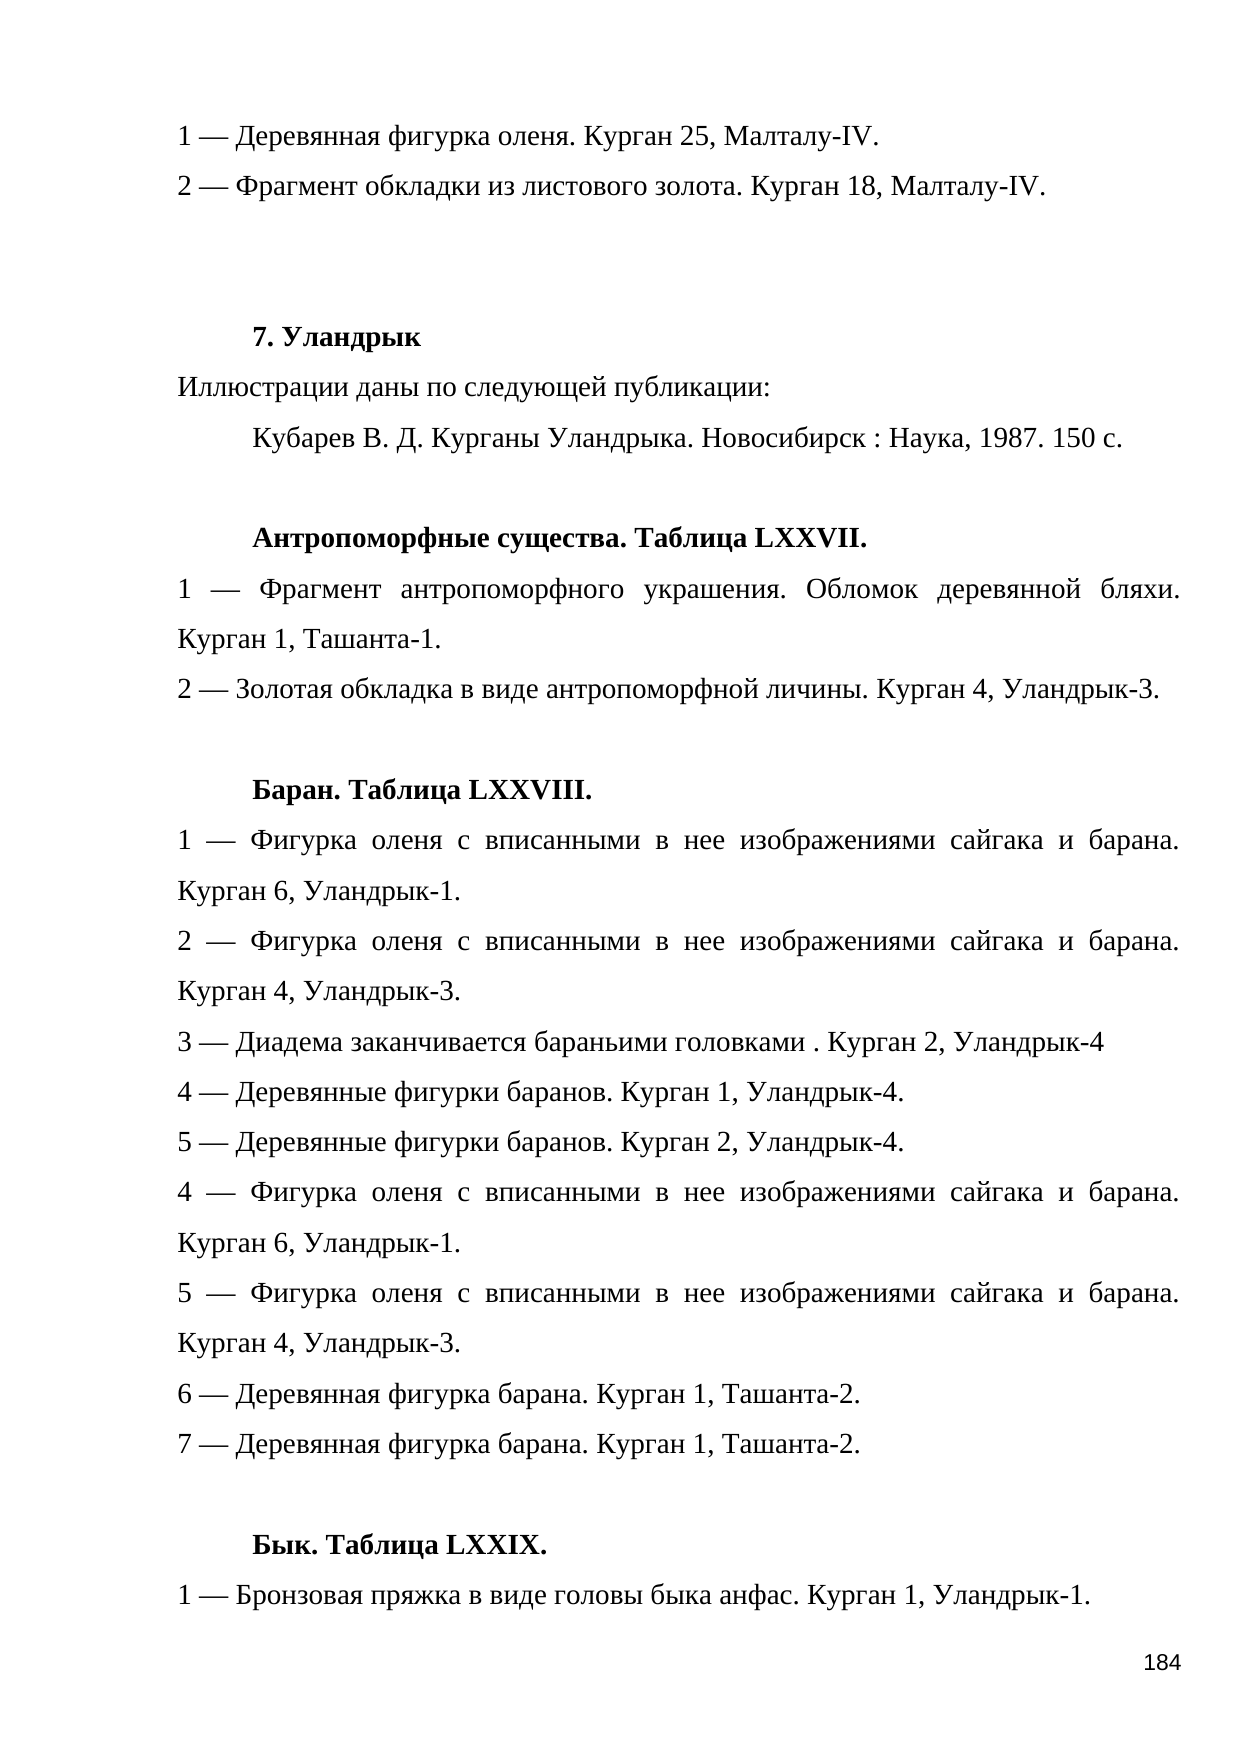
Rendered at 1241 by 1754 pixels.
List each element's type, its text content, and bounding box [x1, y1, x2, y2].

text 1 — Фигурка оленя с вписанными в нее изображениями сайгака и барана. Курган 6, Уландрык-1. [177, 822, 1181, 906]
text 7. Уландрык [177, 319, 1181, 353]
text Иллюстрации даны по следующей публикации: [177, 369, 1181, 403]
text 2 — Фигурка оленя с вписанными в нее изображениями сайгака и барана. Курган 4, Уландрык-3. [177, 923, 1181, 1007]
text 1 — Деревянная фигурка оленя. Курган 25, Малталу-IV. [177, 118, 1181, 152]
text 5 — Фигурка оленя с вписанными в нее изображениями сайгака и барана. Курган 4, Уландрык-3. [177, 1275, 1181, 1359]
text 7 — Деревянная фигурка барана. Курган 1, Ташанта-2. [177, 1426, 1181, 1460]
text 3 — Диадема заканчивается бараньими головками . Курган 2, Уландрык-4 [177, 1024, 1181, 1057]
text 2 — Золотая обкладка в виде антропоморфной личины. Курган 4, Уландрык-3. [177, 671, 1181, 705]
text Баран. Таблица LXXVIII. [177, 772, 1181, 806]
text Кубарев В. Д. Курганы Уландрыка. Новосибирск : Наука, 1987. 150 с. [177, 420, 1181, 453]
text 1 — Фрагмент антропоморфного украшения. Обломок деревянной бляхи. Курган 1, Ташанта-1. [177, 571, 1181, 655]
text 4 — Фигурка оленя с вписанными в нее изображениями сайгака и барана. Курган 6, Уландрык-1. [177, 1174, 1181, 1258]
text 4 — Деревянные фигурки баранов. Курган 1, Уландрык-4. [177, 1074, 1181, 1107]
text Бык. Таблица LXXIX. [252, 1527, 1181, 1560]
text 6 — Деревянная фигурка барана. Курган 1, Ташанта-2. [177, 1376, 1181, 1409]
text Антропоморфные существа. Таблица LXXVII. [177, 521, 1181, 554]
text 2 — Фрагмент обкладки из листового золота. Курган 18, Малталу-IV. [177, 168, 1181, 202]
text 5 — Деревянные фигурки баранов. Курган 2, Уландрык-4. [177, 1124, 1181, 1158]
text 1 — Бронзовая пряжка в виде головы быка анфас. Курган 1, Уландрык-1. [177, 1577, 1181, 1611]
